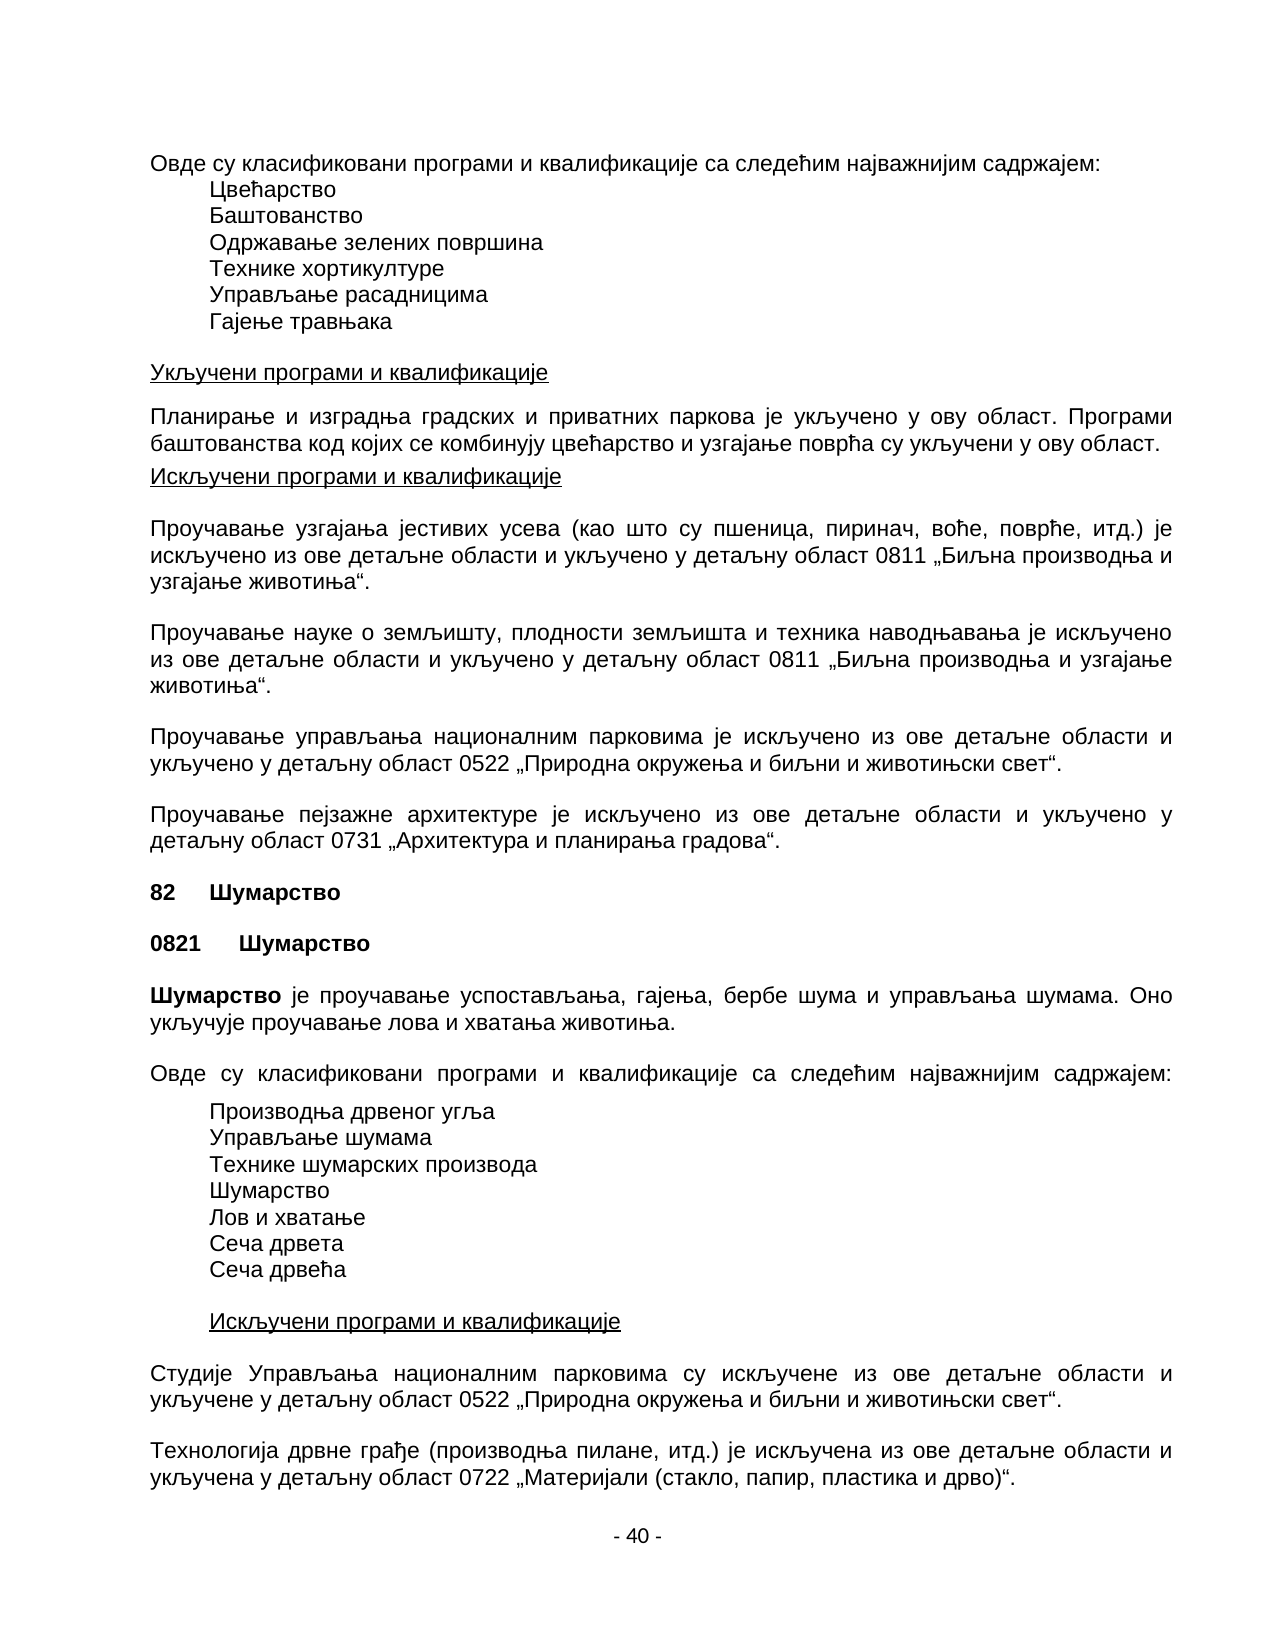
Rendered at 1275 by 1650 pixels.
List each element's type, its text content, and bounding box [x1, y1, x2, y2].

text Проучавање узгајања јестивих усева (као што су пшеница, пиринач, воће, поврће, итд.) је искључено из ове детаљне области и укључено у детаљну област 0811 „Биљна производња и узгајање животиња“. [150, 515, 1173, 594]
text Шумарство је проучавање успостављања, гајења, бербе шума и управљања шумама. Оно укључује проучавање лова и хватања животиња. [150, 982, 1173, 1035]
text Баштованство [209, 202, 1103, 229]
text Сеча дрвећа [150, 1256, 1103, 1283]
text Сеча дрвета [209, 1230, 1103, 1256]
text Проучавање пејзажне архитектуре је искључено из ове детаљне области и укључено у детаљну област 0731 „Архитектура и планирања градова“. [150, 801, 1173, 854]
text Управљање расадницима [209, 281, 1103, 308]
text Одржавање зелених површина [209, 229, 1103, 255]
text Гајење травњака [209, 308, 1103, 334]
text Искључени програми и квалификације [150, 1308, 1103, 1334]
text Лов и хватање [209, 1204, 1103, 1230]
list 0821 Шумарство [150, 930, 1103, 957]
text Технике шумарских производа [209, 1151, 1103, 1177]
list Шумарство [150, 879, 1103, 905]
text Овде су класификовани програми и квалификације са следећим најважнијим садржајем: [150, 150, 1103, 176]
text Студије Управљања националним парковима су искључене из ове детаљне области и укључене у детаљну област 0522 „Природна окружења и биљни и животињски свет“. [150, 1360, 1173, 1412]
text Управљање шумама [209, 1125, 1103, 1151]
text Укључени програми и квалификације [150, 359, 1103, 386]
text Цвећарство [209, 176, 1103, 202]
text Проучавање науке о земљишту, плодности земљишта и техника наводњавања је искључено из ове детаљне области и укључено у детаљну област 0811 „Биљна производња и узгајање животиња“. [150, 619, 1173, 698]
text Технике хортикултуре [209, 255, 1103, 281]
text Технологија дрвне грађе (производња пилане, итд.) је искључена из ове детаљне области и укључена у детаљну област 0722 „Материјали (стакло, папир, пластика и дрво)“. [150, 1437, 1173, 1490]
text Овде су класификовани програми и квалификације са следећим најважнијим садржајем: Производња дрвеног угља [150, 1048, 1173, 1125]
text Искључени програми и квалификације [150, 463, 1173, 489]
text Проучавање управљања националним парковима је искључено из ове детаљне области и укључено у детаљну област 0522 „Природна окружења и биљни и животињски свет“. [150, 723, 1173, 776]
text Планирање и изградња градских и приватних паркова је укључено у ову област. Програми баштованства код којих се комбинују цвећарство и узгајање поврћа су укључени у ову област. [150, 403, 1173, 456]
text Шумарство [209, 1177, 1103, 1204]
